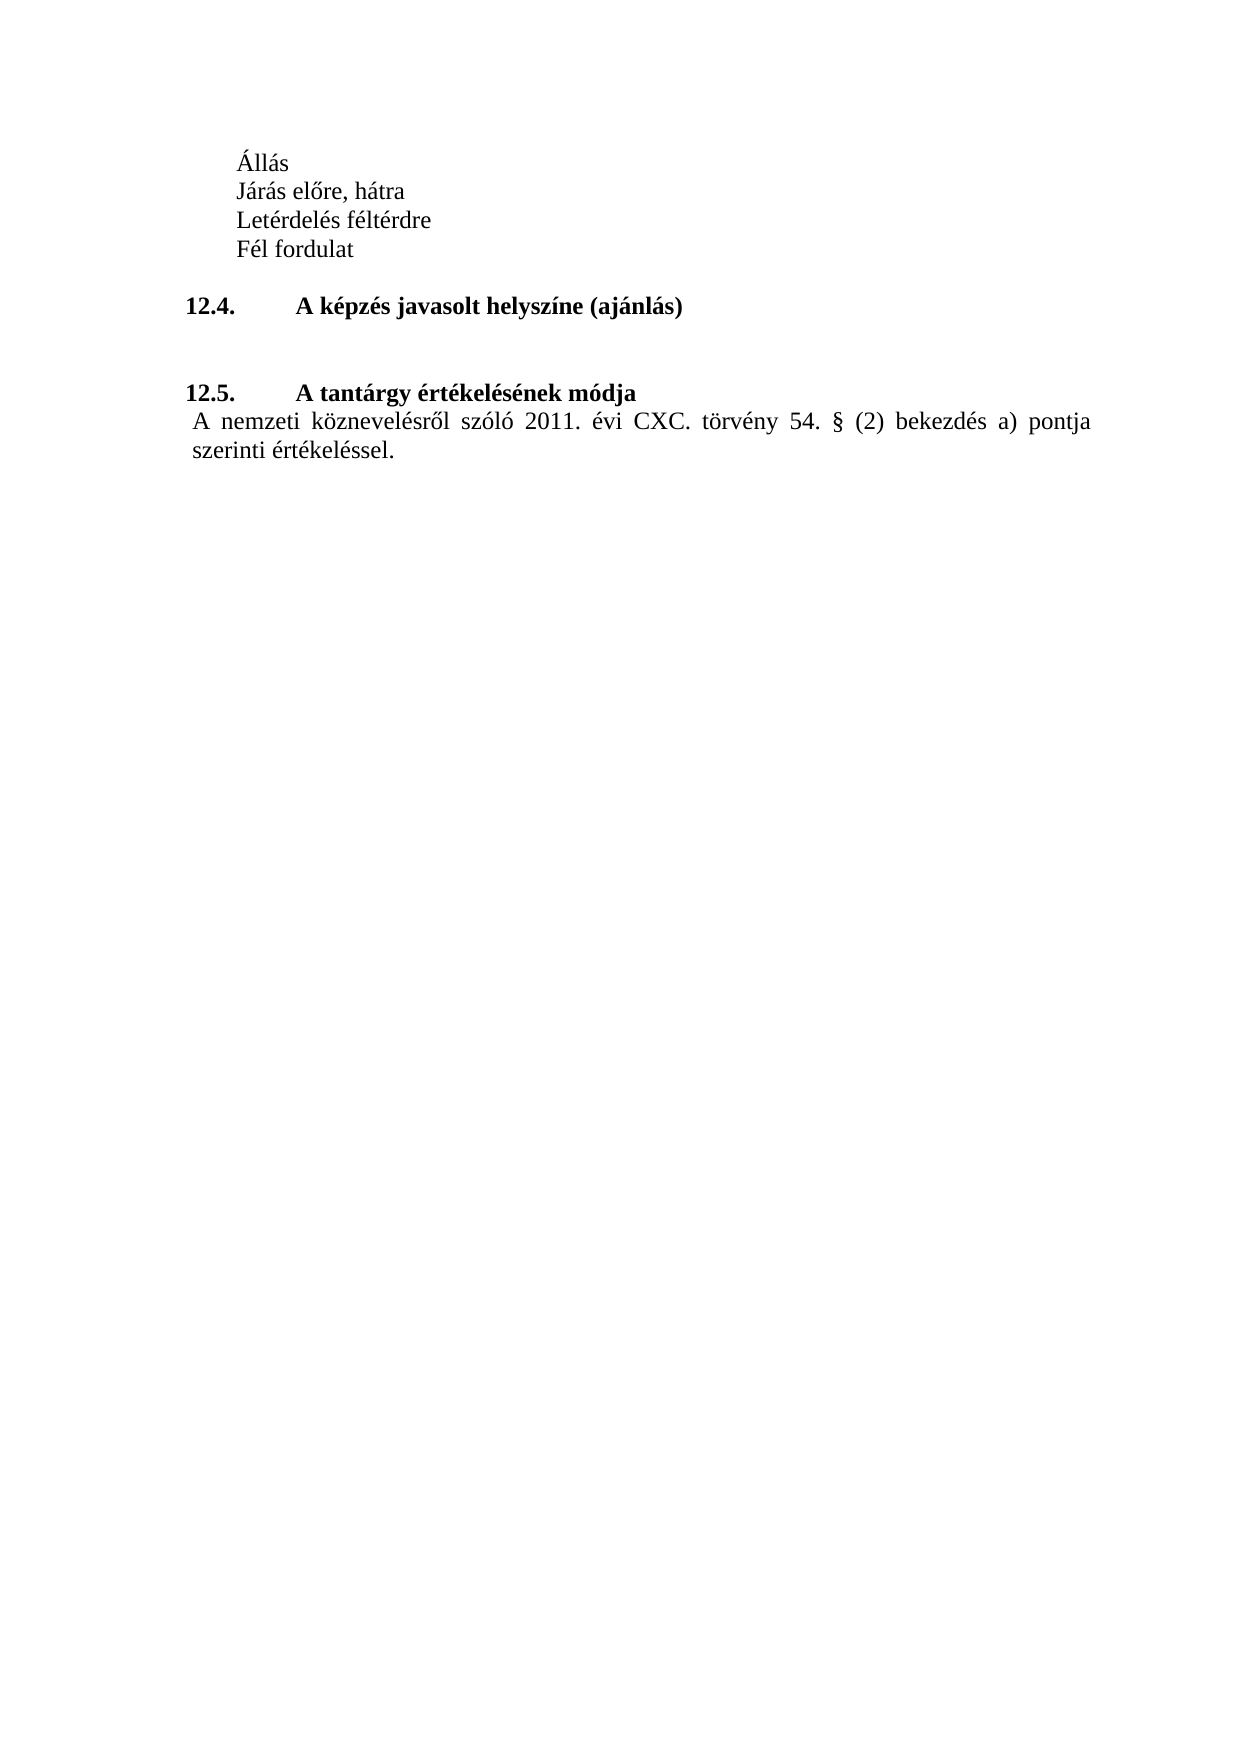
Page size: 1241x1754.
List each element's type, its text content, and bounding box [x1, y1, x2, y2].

text Járás előre, hátra [236, 176, 1093, 205]
list A tantárgy értékelésének módja [185, 378, 1093, 406]
text Letérdelés féltérdre [236, 205, 1093, 234]
text A nemzeti köznevelésről szóló 2011. évi CXC. törvény 54. § (2) bekezdés a) pontja szerinti értékeléssel. [192, 406, 1093, 464]
text Fél fordulat [236, 234, 1093, 263]
text Állás [236, 148, 1093, 176]
list A képzés javasolt helyszíne (ajánlás) [185, 291, 1093, 320]
